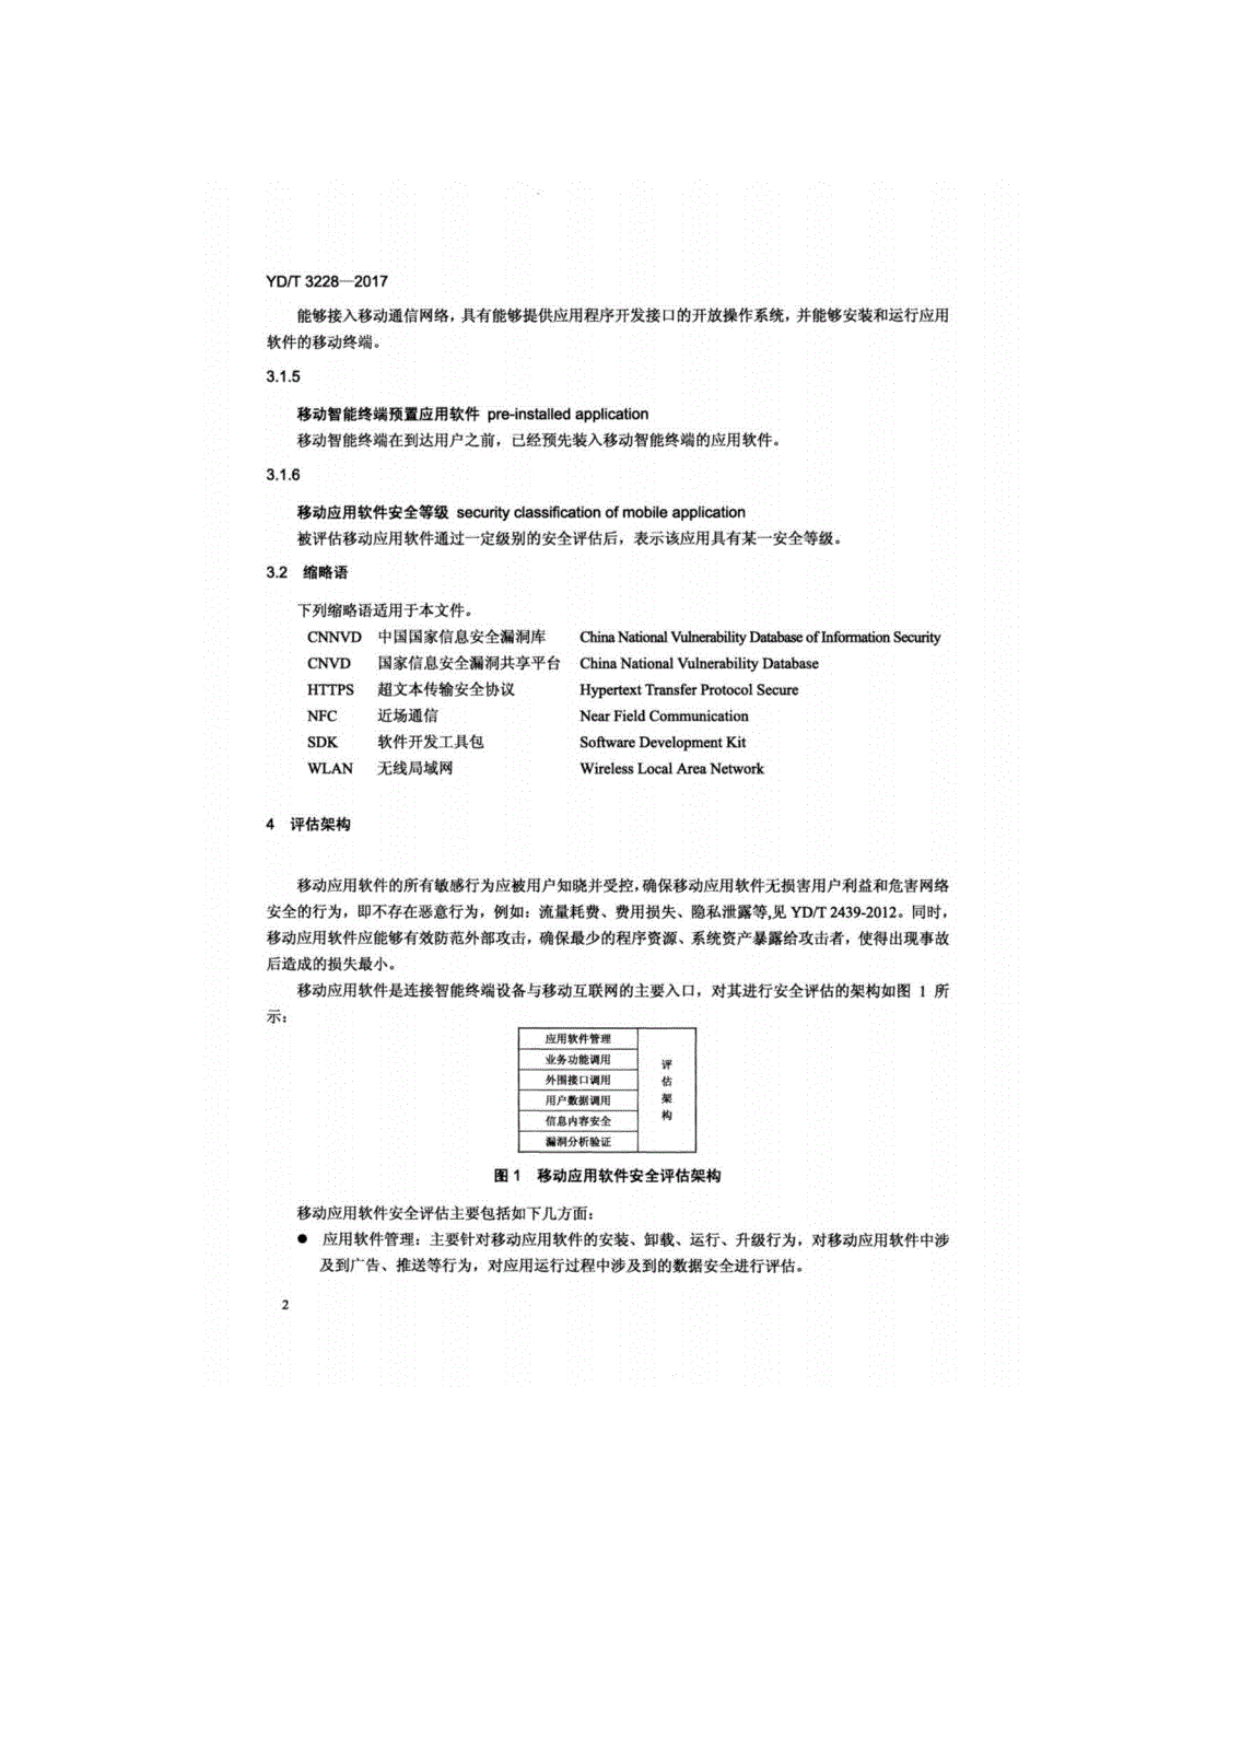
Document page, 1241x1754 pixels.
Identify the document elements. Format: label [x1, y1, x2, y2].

picture [187, 162, 1053, 1387]
